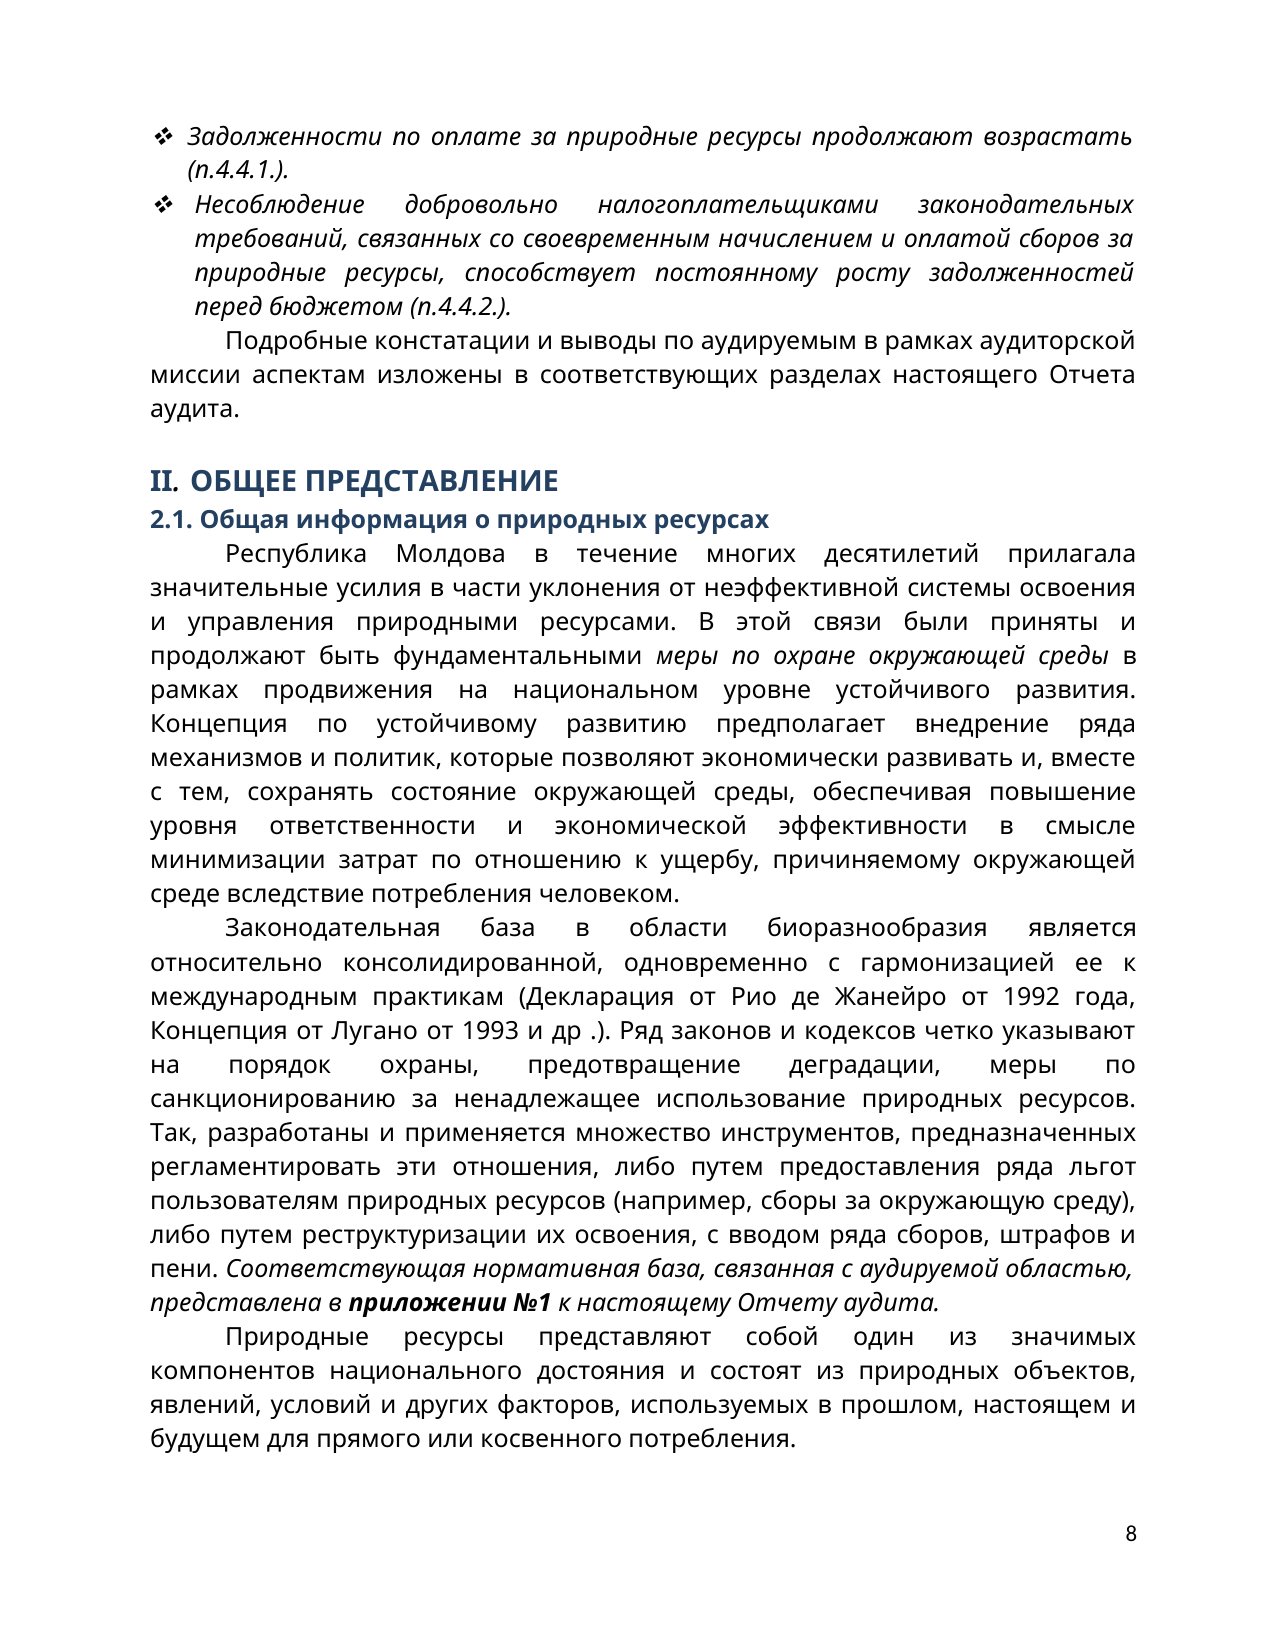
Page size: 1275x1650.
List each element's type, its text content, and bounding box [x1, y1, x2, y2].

list Несоблюдение добровольно налогоплательщиками законодательных требований, связанных со своевременным начислением и оплатой сборов за природные ресурсы, способствует постоянному росту задолженностей перед бюджетом (п.4.4.2.). [150, 186, 1137, 322]
text Законодательная база в области биоразнообразия является относительно консолидированной, одновременно с гармонизацией ее к международным практикам (Декларация от Рио де Жанейро от 1992 года, Концепция от Лугано от 1993 и др .). Ряд законов и кодексов четко указывают на порядок охраны, предотвращение деградации, меры по санкционированию за ненадлежащее использование природных ресурсов. Так, разработаны и применяется множество инструментов, предназначенных регламентировать эти отношения, либо путем предоставления ряда льгот пользователям природных ресурсов (например, сборы за окружающую среду), либо путем реструктуризации их освоения, с вводом ряда сборов, штрафов и пени. Соответствующая нормативная база, связанная с аудируемой областью, представлена в приложении №1 к настоящему Отчету аудита. [150, 910, 1137, 1319]
subtitle 2.1. Общая информация о природных ресурсах [150, 501, 1137, 535]
list Задолженности по оплате за природные ресурсы продолжают возрастать (п.4.4.1.). [150, 118, 1137, 186]
text Республика Молдова в течение многих десятилетий прилагала значительные усилия в части уклонения от неэффективной системы освоения и управления природными ресурсами. В этой связи были приняты и продолжают быть фундаментальными меры по охране окружающей среды в рамках продвижения на национальном уровне устойчивого развития. Концепция по устойчивому развитию предполагает внедрение ряда механизмов и политик, которые позволяют экономически развивать и, вместе с тем, сохранять состояние окружающей среды, обеспечивая повышение уровня ответственности и экономической эффективности в смысле минимизации затрат по отношению к ущербу, причиняемому окружающей среде вследствие потребления человеком. [150, 535, 1137, 910]
text Природные ресурсы представляют собой один из значимых компонентов национального достояния и состоят из природных объектов, явлений, условий и других факторов, используемых в прошлом, настоящем и будущем для прямого или косвенного потребления. [150, 1319, 1137, 1455]
subtitle II. ОБЩЕЕ ПРЕДСТАВЛЕНИЕ [150, 456, 1137, 501]
text Подробные констатации и выводы по аудируемым в рамках аудиторской миссии аспектам изложены в соответствующих разделах настоящего Отчета аудита. [150, 322, 1137, 425]
